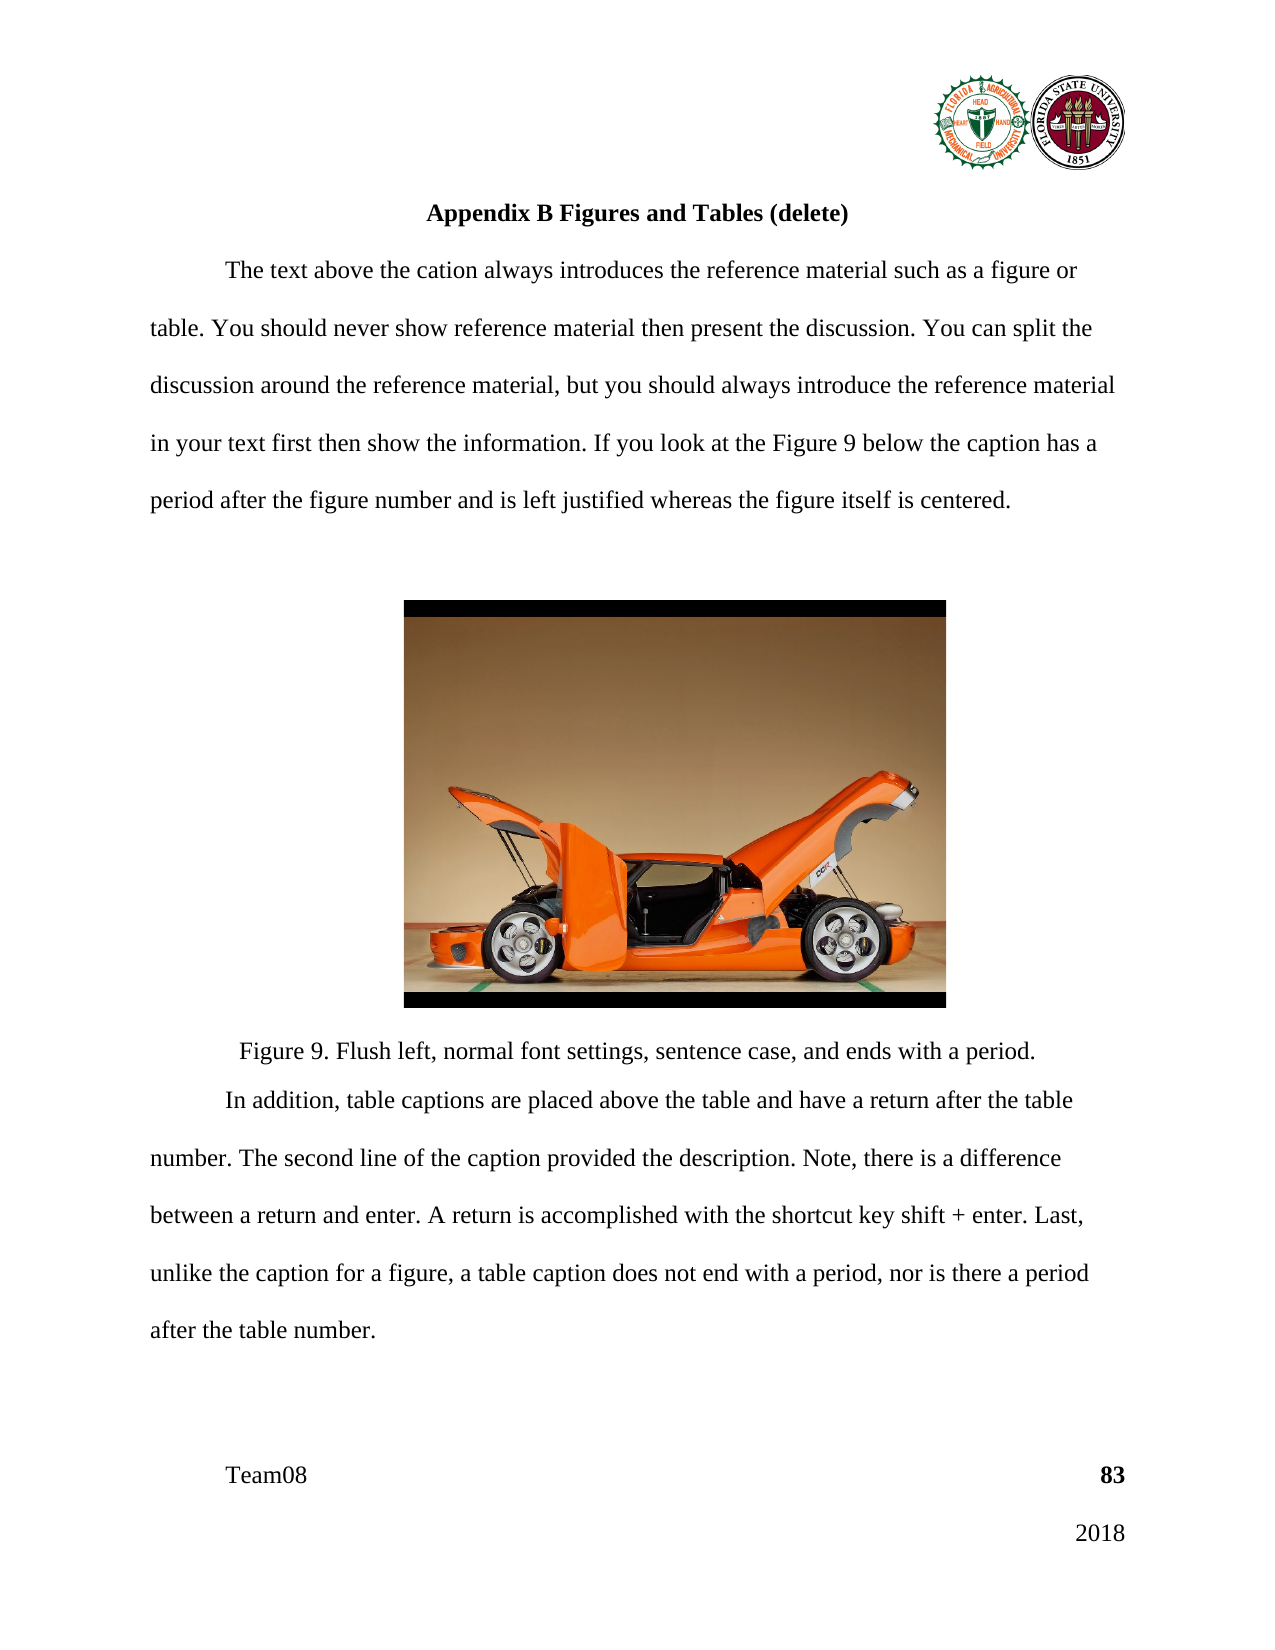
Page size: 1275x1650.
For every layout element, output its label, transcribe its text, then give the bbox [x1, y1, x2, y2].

text In addition, table captions are placed above the table and have a return after the table number. The second line of the caption provided the description. Note, there is a difference between a return and enter. A return is accomplished with the shortcut key shift + enter. Last, unlike the caption for a figure, a table caption does not end with a period, nor is there a period after the table number. [150, 1086, 1125, 1344]
picture [403, 600, 947, 1008]
subtitle Appendix B Figures and Tables (delete) [150, 198, 1125, 227]
picture [933, 75, 1125, 170]
text Figure 9. Flush left, normal font settings, sentence case, and ends with a period. [150, 1036, 1125, 1065]
text The text above the cation always introduces the reference material such as a figure or table. You should never show reference material then present the discussion. You can split the discussion around the reference material, but you should always introduce the reference material in your text first then show the information. If you look at the Figure 1 below the caption has a period after the figure number and is left justified whereas the figure itself is centered. [150, 256, 1125, 514]
